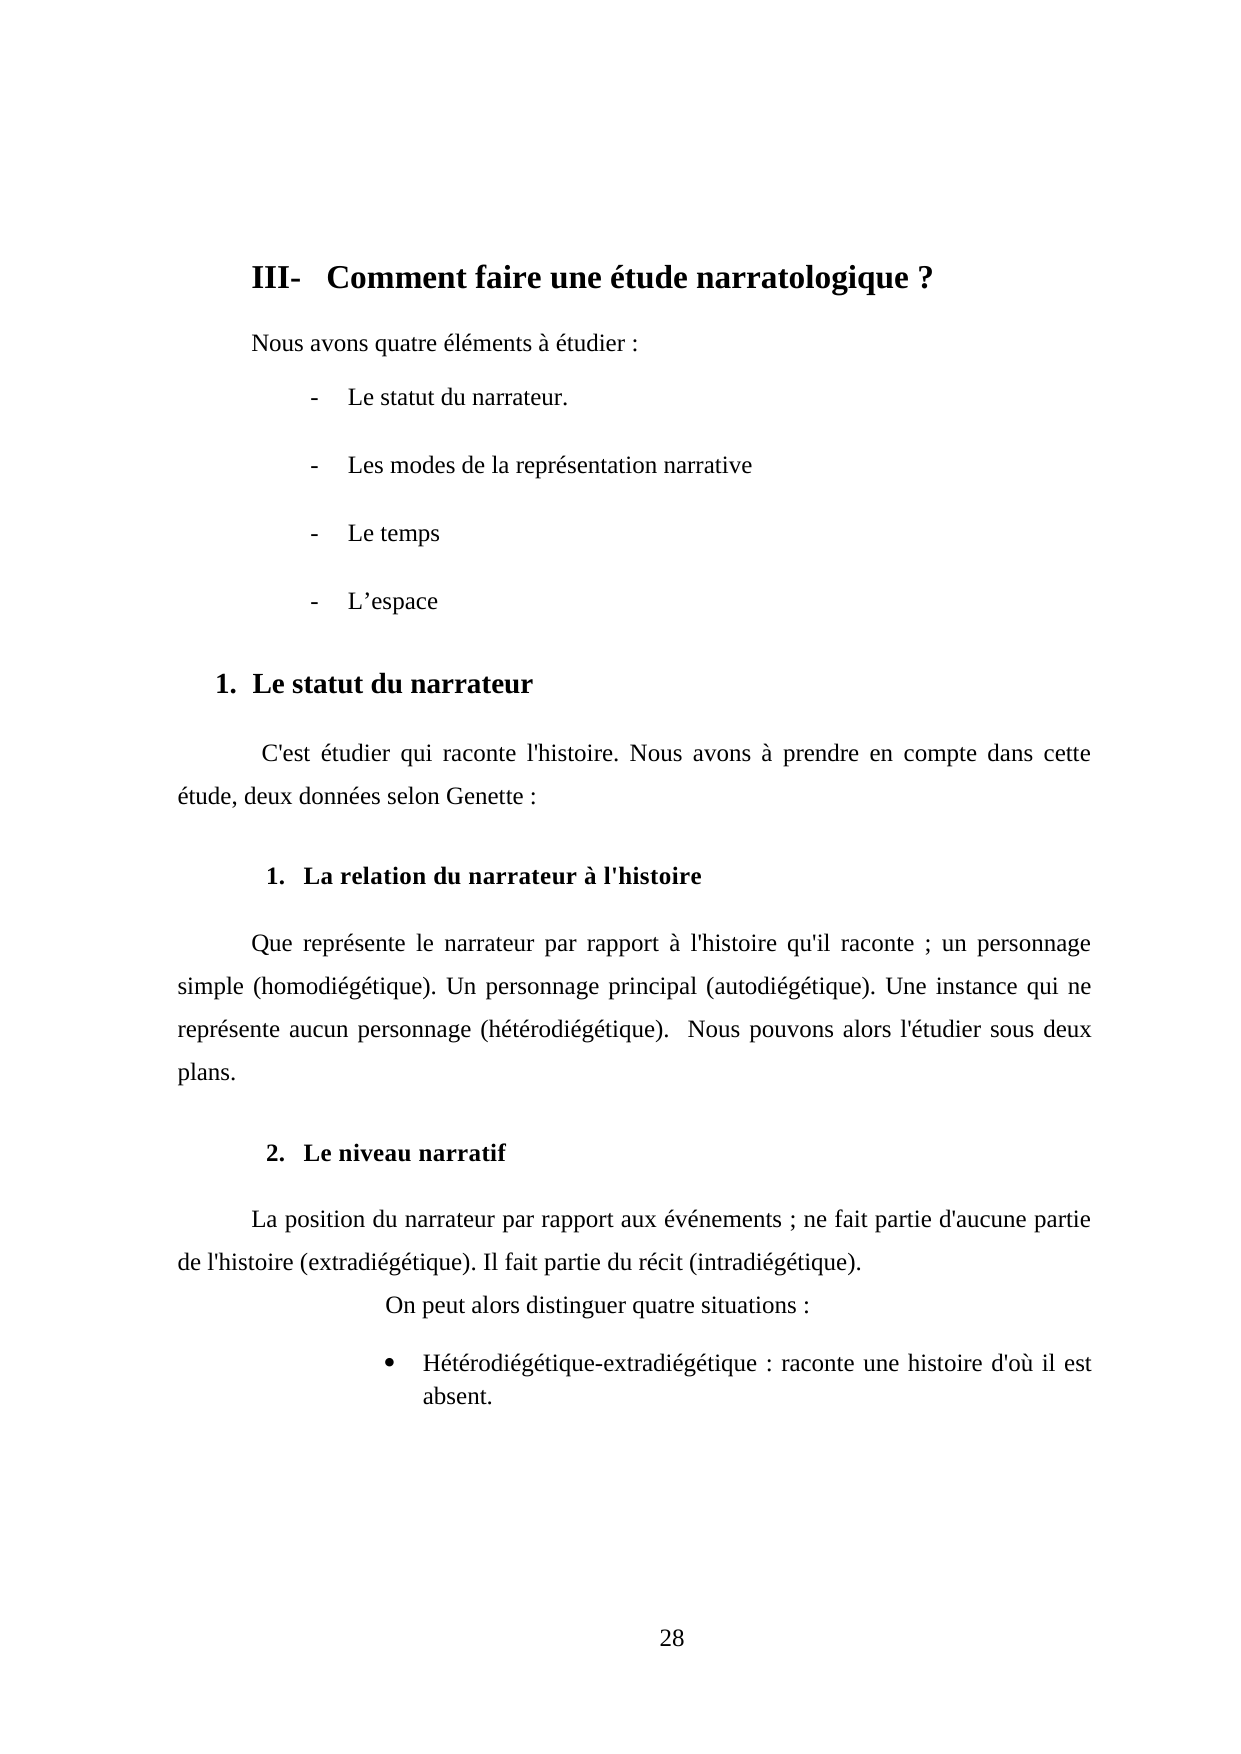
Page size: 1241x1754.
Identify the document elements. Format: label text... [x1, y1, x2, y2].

subtitle La relation du narrateur à l'histoire [266, 861, 1092, 890]
subtitle Le niveau narratif [266, 1138, 1092, 1166]
subtitle Comment faire une étude narratologique ? [251, 258, 1092, 296]
text On peut alors distinguer quatre situations : [385, 1290, 1092, 1319]
text C'est étudier qui raconte l'histoire. Nous avons à prendre en compte dans cette étude, deux données selon Genette : [177, 738, 1092, 809]
list L’espace [310, 586, 1092, 615]
text La position du narrateur par rapport aux événements ; ne fait partie d'aucune partie de l'histoire (extradiégétique). Il fait partie du récit (intradiégétique). [177, 1204, 1092, 1276]
list Le statut du narrateur. [310, 382, 1092, 410]
list Le temps [310, 518, 1092, 547]
list Hétérodiégétique-extradiégétique : raconte une histoire d'où il est absent. [385, 1348, 1092, 1410]
subtitle Le statut du narrateur [215, 667, 1092, 700]
list Les modes de la représentation narrative [310, 450, 1092, 478]
text Que représente le narrateur par rapport à l'histoire qu'il raconte ; un personnage simple (homodiégétique). Un personnage principal (autodiégétique). Une instance qui ne représente aucun personnage (hétérodiégétique). Nous pouvons alors l'étudier sous deux plans. [177, 928, 1092, 1086]
text Nous avons quatre éléments à étudier : [177, 328, 1092, 357]
